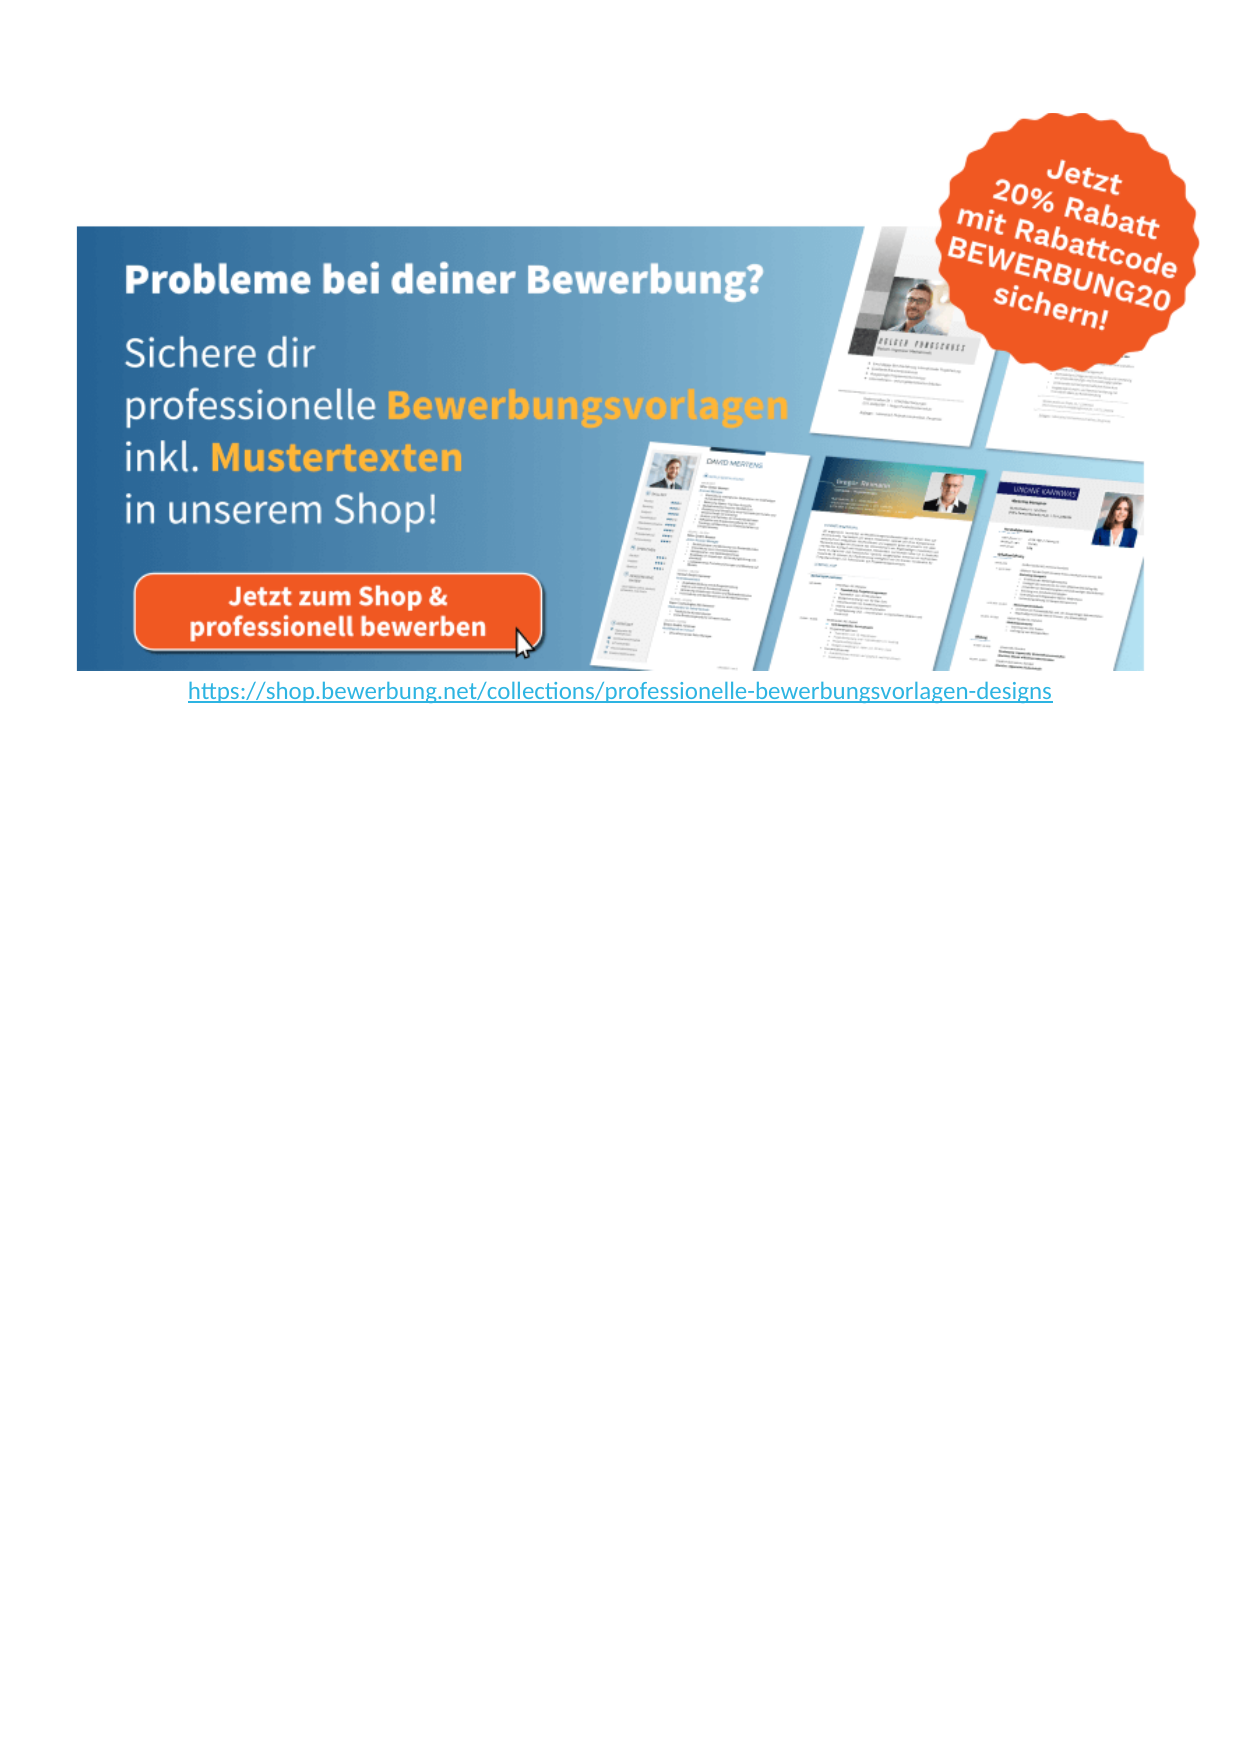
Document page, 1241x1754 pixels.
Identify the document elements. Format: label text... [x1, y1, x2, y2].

text https://shop.bewerbung.net/collections/professionelle-bewerbungsvorlagen-designs [136, 675, 1104, 706]
picture [76, 113, 1200, 671]
